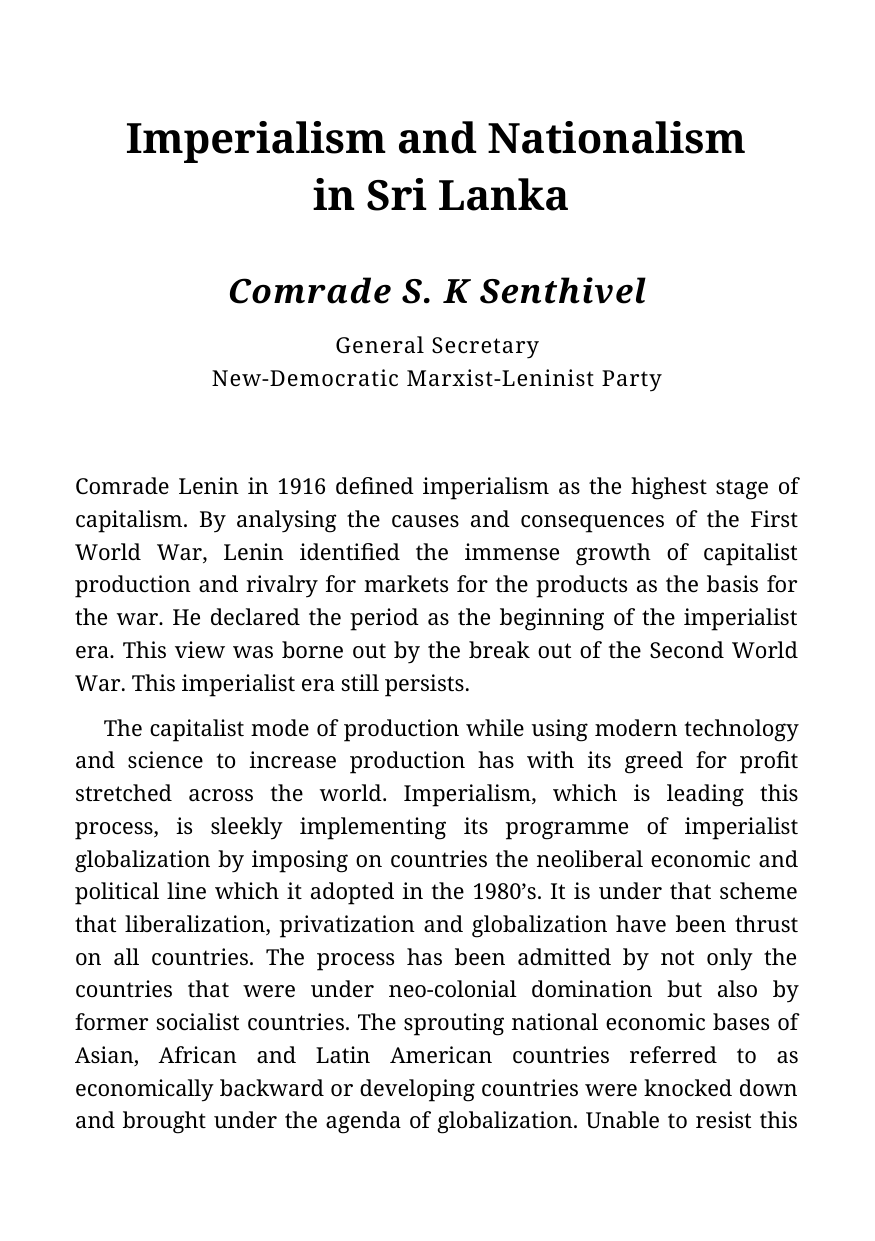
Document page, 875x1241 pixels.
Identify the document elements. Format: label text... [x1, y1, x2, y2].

text Comrade S. K Senthivel [75, 268, 799, 313]
text in [75, 166, 796, 223]
text New-Democratic Marxist-Leninist Party [75, 363, 799, 393]
text General Secretary [75, 330, 799, 360]
text Imperialism and Nationalism [75, 109, 796, 166]
text Comrade Lenin in 1916 defined imperialism as the highest stage of capitalism. By analysing the causes and consequences of the First World War, Lenin identified the immense growth of capitalist production and rivalry for markets for the products as the basis for the war. He declared the period as the beginning of the imperialist era. This view was borne out by the break out of the Second World War. This imperialist era still persists. [75, 471, 799, 697]
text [75, 713, 799, 1135]
